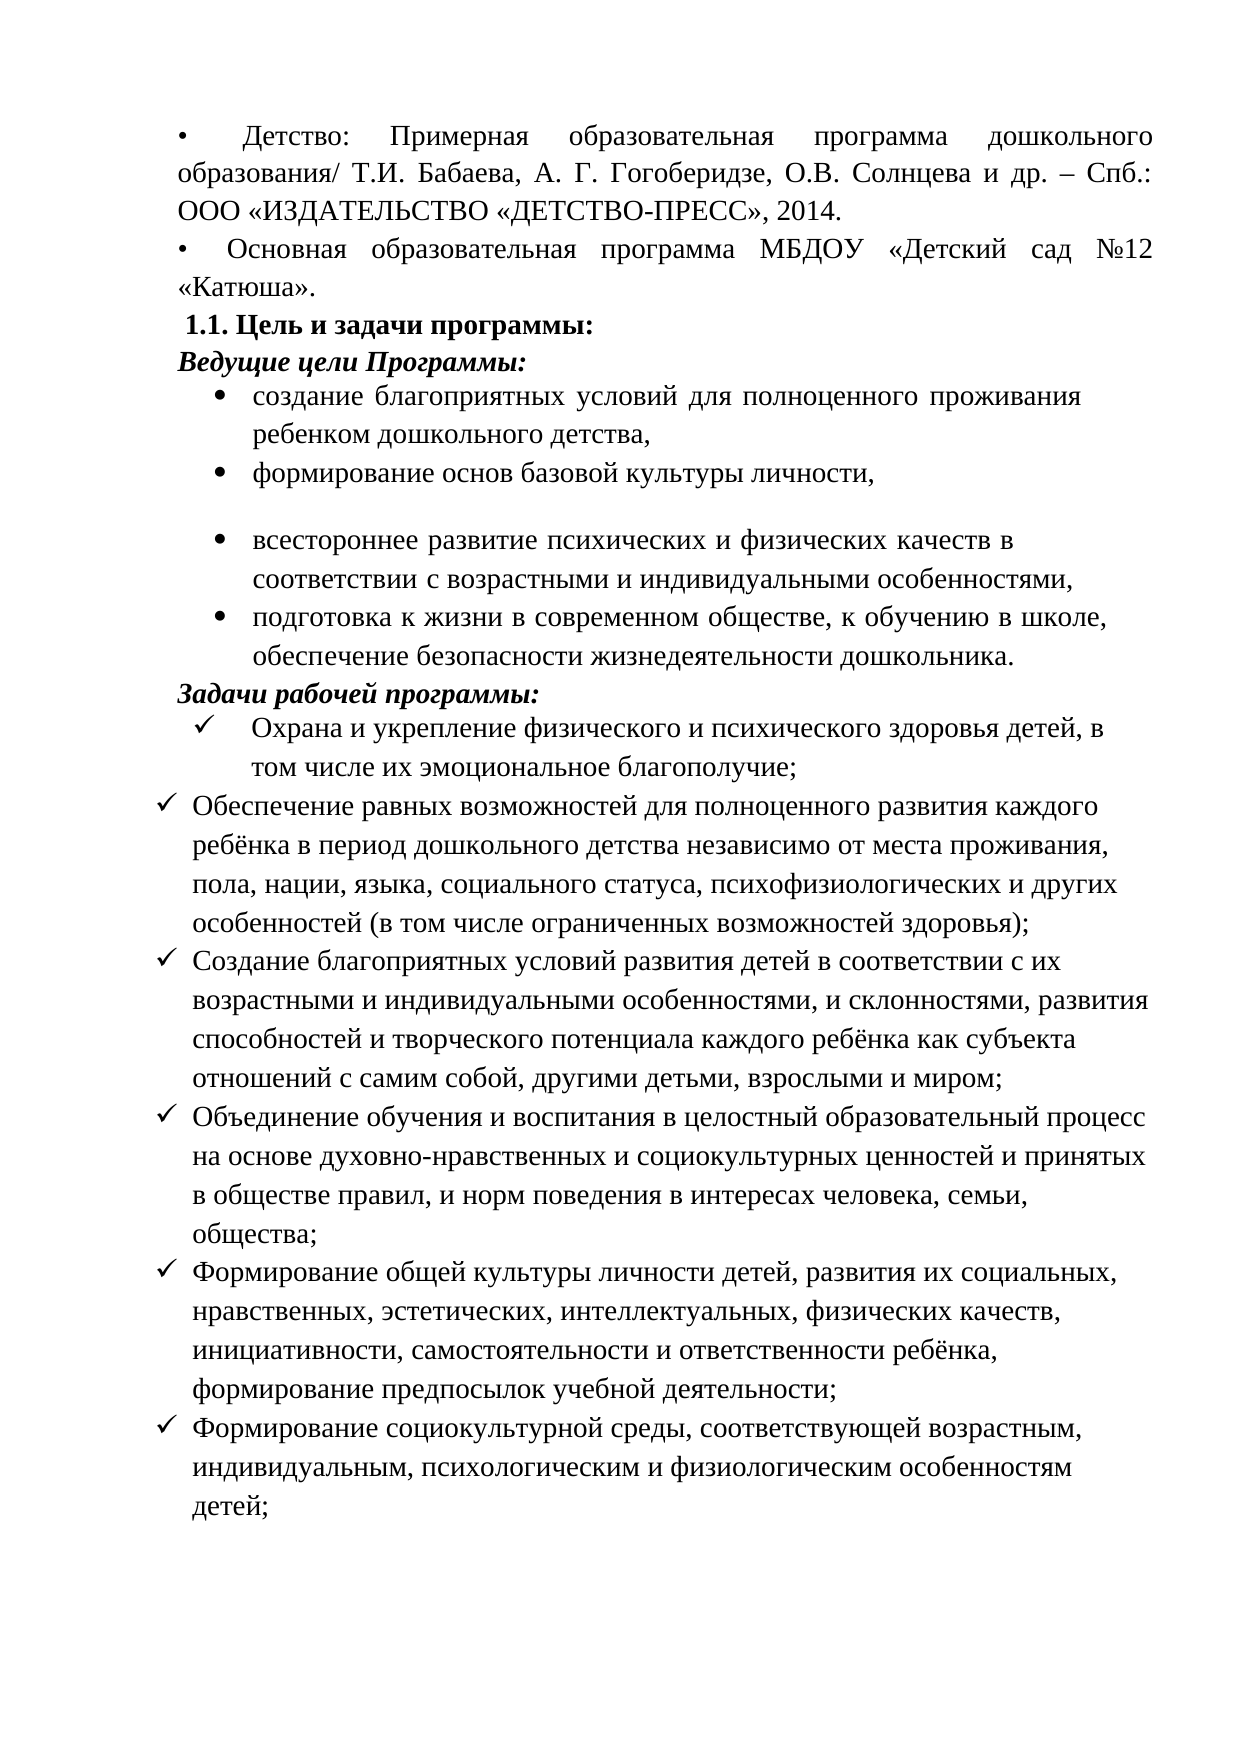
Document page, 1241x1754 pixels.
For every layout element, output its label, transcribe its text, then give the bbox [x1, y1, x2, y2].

text 1.1. Цель и задачи программы: [177, 307, 1153, 340]
text • Основная образовательная программа МБДОУ «Детский сад №12 «Катюша». [177, 231, 1153, 302]
text Ведущие цели Программы: [177, 344, 1154, 378]
list Обеспечение равных возможностей для полноценного развития каждого ребёнка в период дошкольного детства независимо от места проживания, пола, нации, языка, социального статуса, психофизиологических и других особенностей (в том числе ограниченных возможностей здоровья); [154, 788, 1154, 938]
list Формирование общей культуры личности детей, развития их социальных, нравственных, эстетических, интеллектуальных, физических качеств, инициативности, самостоятельности и ответственности ребёнка, формирование предпосылок учебной деятельности; [154, 1254, 1154, 1405]
list Формирование социокультурной среды, соответствующей возрастным, индивидуальным, психологическим и физиологическим особенностям детей; [154, 1410, 1154, 1521]
list подготовка к жизни в современном обществе, к обучению в школе, обеспечение безопасности жизнедеятельности дошкольника. [215, 599, 1154, 672]
text Задачи рабочей программы: [177, 677, 1154, 710]
list Создание благоприятных условий развития детей в соответствии с их возрастными и индивидуальными особенностями, и склонностями, развития способностей и творческого потенциала каждого ребёнка как субъекта отношений с самим собой, другими детьми, взрослыми и миром; [154, 943, 1154, 1094]
list Охрана и укрепление физического и психического здоровья детей, в том числе их эмоциональное благополучие; [192, 710, 1154, 783]
list формирование основ базовой культуры личности, [215, 455, 1154, 489]
list Объединение обучения и воспитания в целостный образовательный процесс на основе духовно-нравственных и социокультурных ценностей и принятых в обществе правил, и норм поведения в интересах человека, семьи, общества; [154, 1099, 1154, 1249]
text • Детство: Примерная образовательная программа дошкольного образования/ Т.И. Бабаева, А. Г. Гогоберидзе, О.В. Солнцева и др. – Спб.: ООО «ИЗДАТЕЛЬСТВО «ДЕТСТВО-ПРЕСС», 2014. [177, 118, 1153, 227]
list создание благоприятных условий для полноценного проживания ребенком дошкольного детства, [215, 378, 1154, 450]
list всестороннее развитие психических и физических качеств в соответствии с возрастными и индивидуальными особенностями, [215, 522, 1154, 594]
